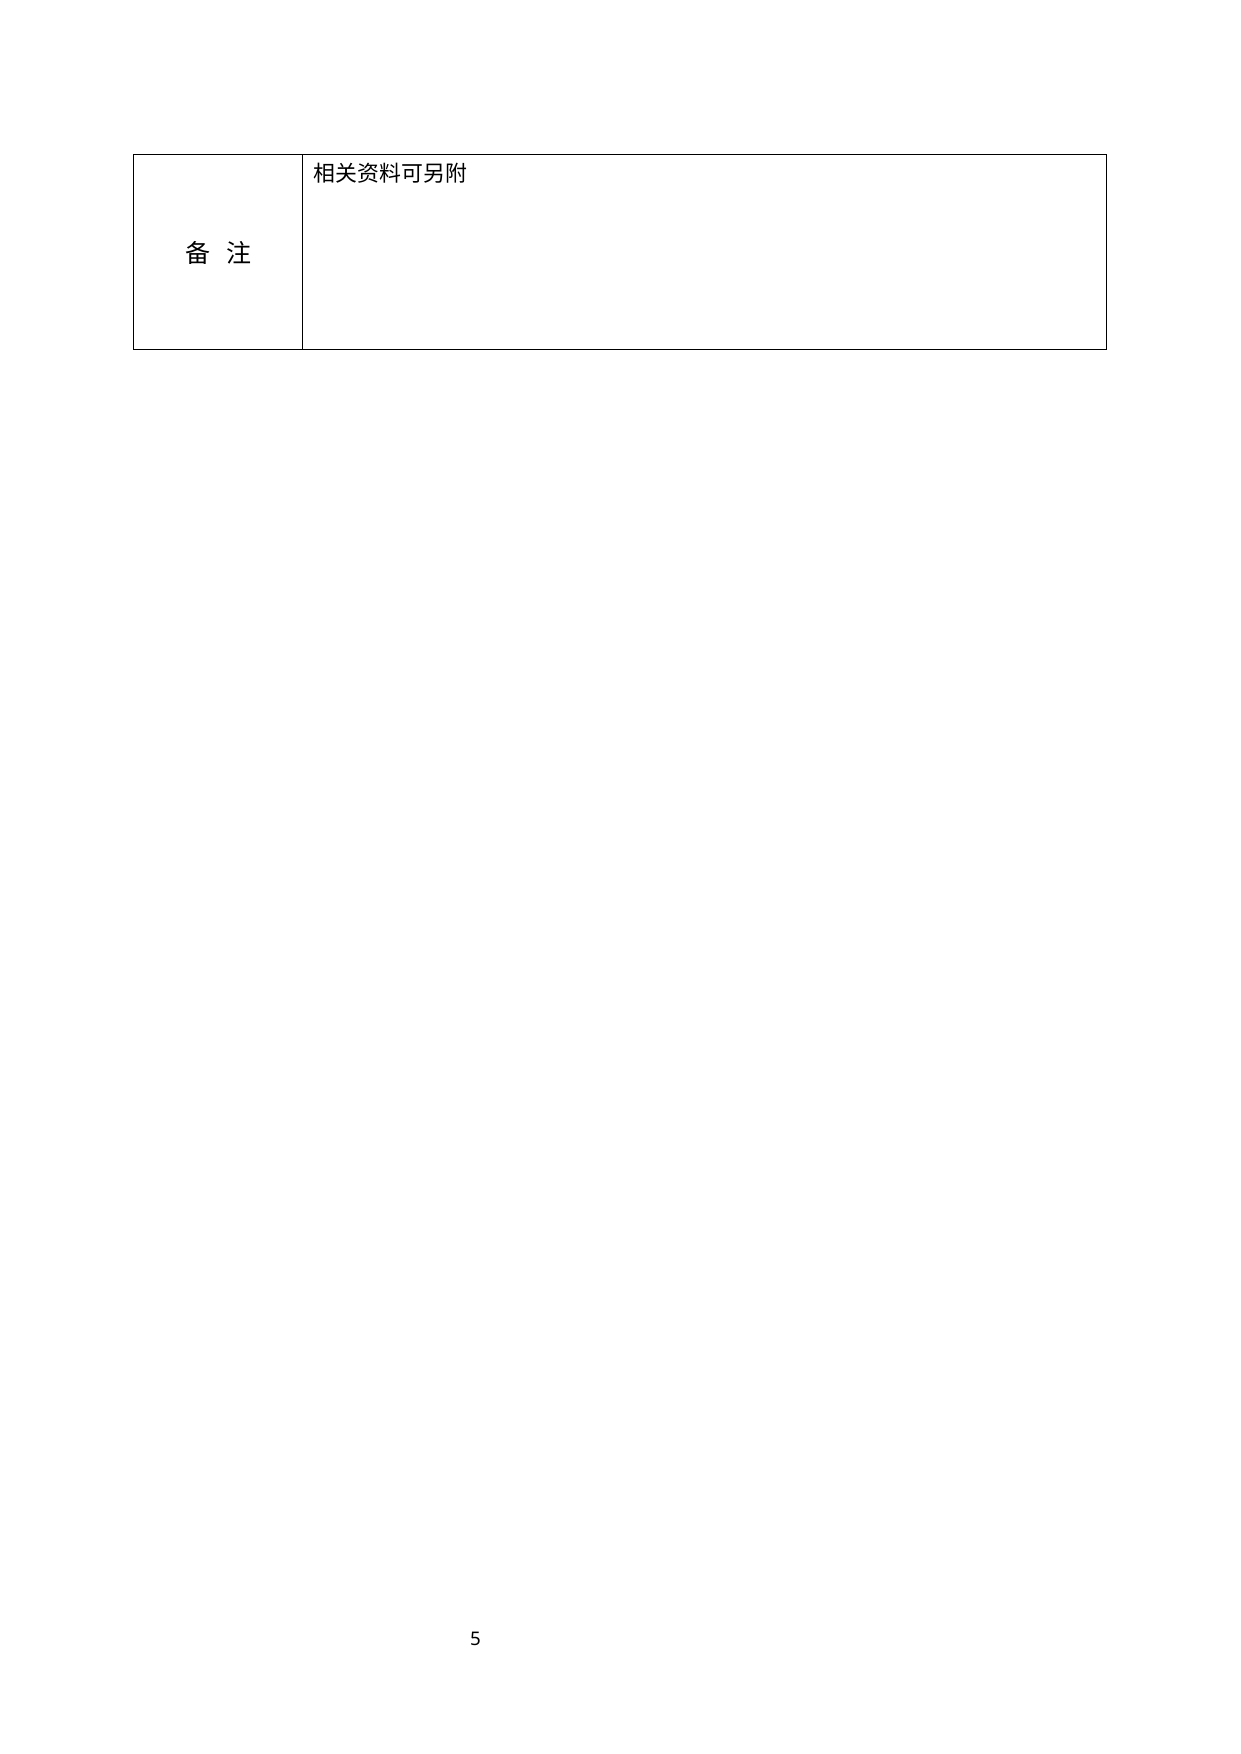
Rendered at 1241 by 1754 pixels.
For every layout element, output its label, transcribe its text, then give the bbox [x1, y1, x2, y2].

table_cell 相关资料可另附 [303, 155, 1106, 349]
table_cell 备 注 [134, 155, 302, 349]
